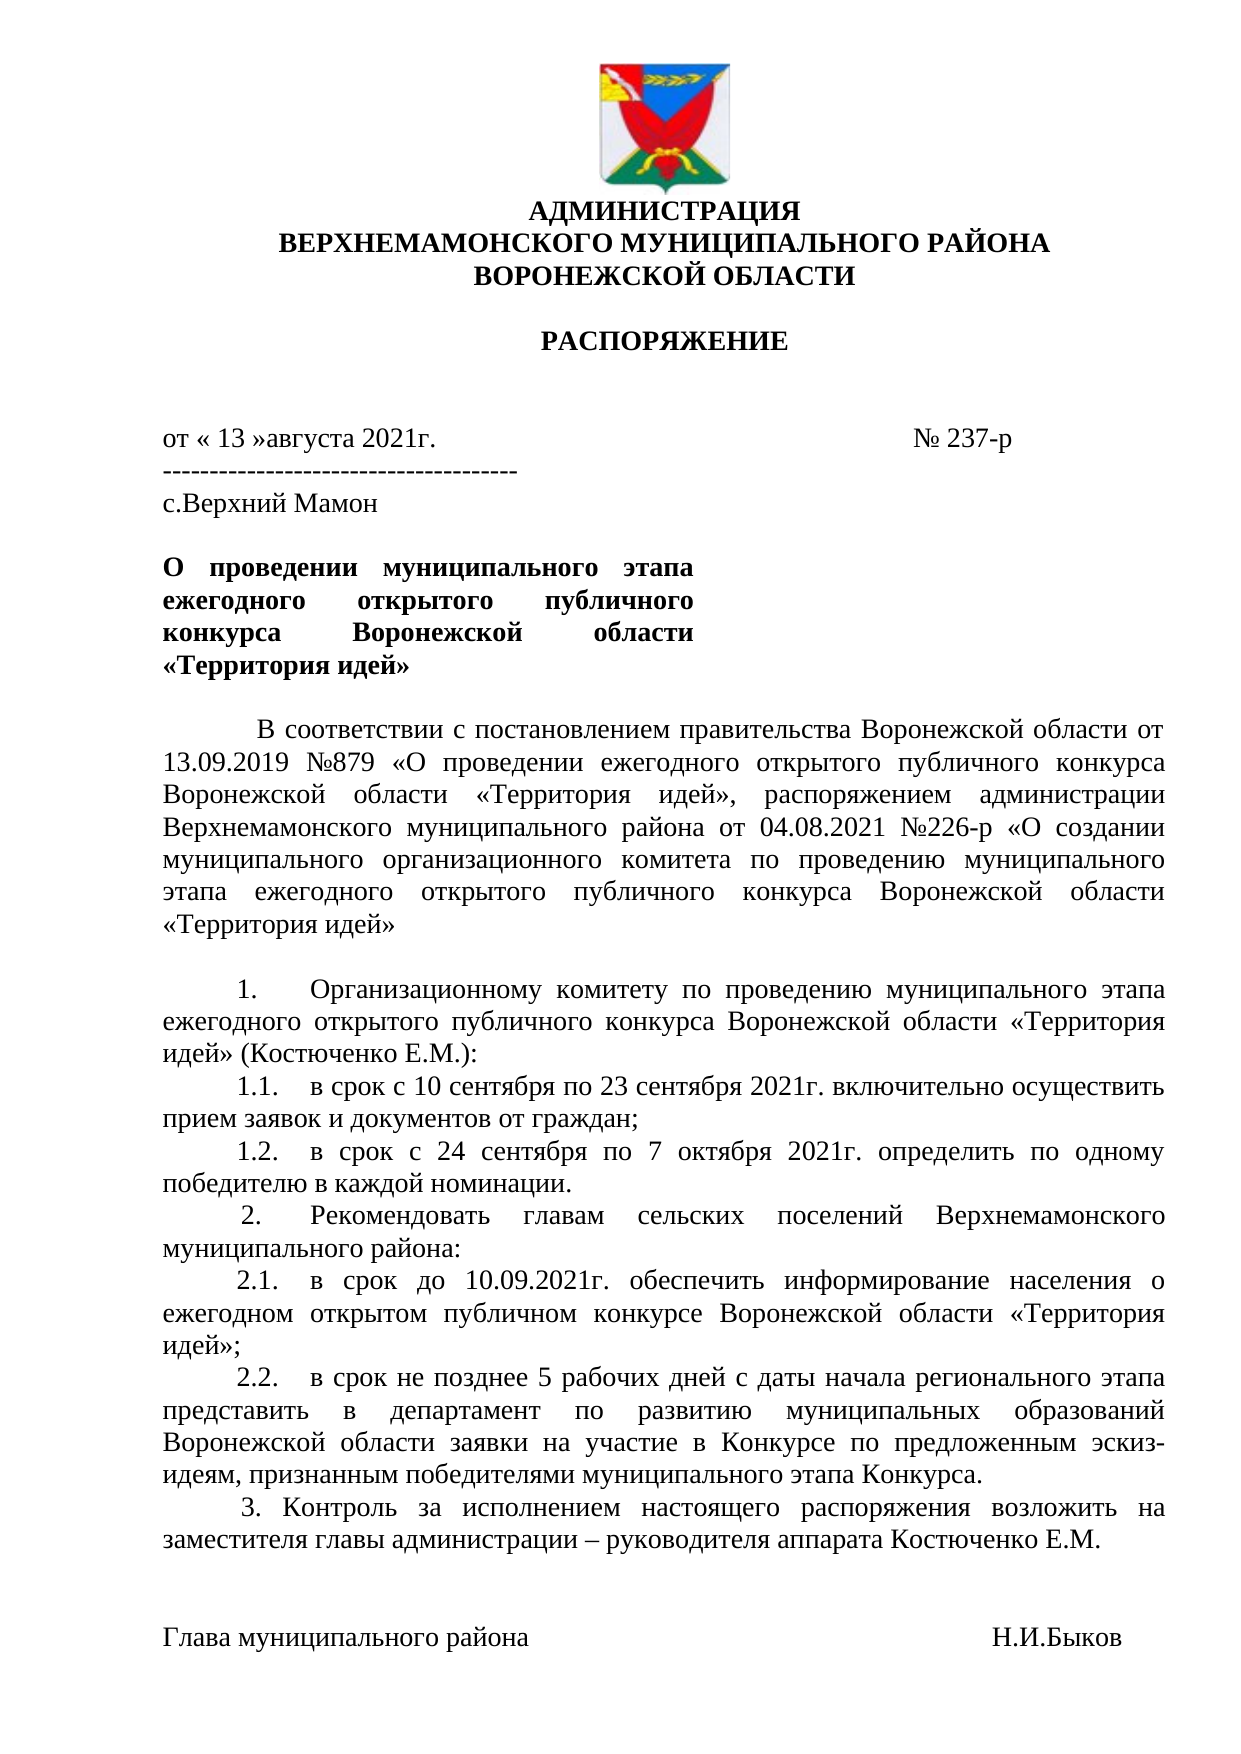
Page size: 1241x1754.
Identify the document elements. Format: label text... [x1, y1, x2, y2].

picture [599, 63, 731, 195]
text от « 13 »августа 2021г. № 237-р [162, 421, 1167, 453]
text -------------------------------------- [162, 453, 1167, 486]
text ВОРОНЕЖСКОЙ ОБЛАСТИ [162, 259, 1167, 291]
text О проведении муниципального этапа ежегодного открытого публичного конкурса Воронежской области «Территория идей» [162, 551, 694, 680]
text АДМИНИСТРАЦИЯ [162, 194, 1167, 227]
list в срок с 10 сентября по 23 сентября 2021г. включительно осуществить прием заявок и документов от граждан; [162, 1069, 1167, 1134]
list Организационному комитету по проведению муниципального этапа ежегодного открытого публичного конкурса Воронежской области «Территория идей» (Костюченко Е.М.): [162, 972, 1167, 1069]
list в срок до 10.09.2021г. обеспечить информирование населения о ежегодном открытом публичном конкурсе Воронежской области «Территория идей»; [162, 1263, 1167, 1360]
text 3. Контроль за исполнением настоящего распоряжения возложить на заместителя главы администрации – руководителя аппарата Костюченко Е.М. [162, 1490, 1167, 1555]
list в срок с 24 сентября по 7 октября 2021г. определить по одному победителю в каждой номинации. [162, 1134, 1167, 1198]
list Рекомендовать главам сельских поселений Верхнемамонского муниципального района: [162, 1198, 1167, 1263]
list в срок не позднее 5 рабочих дней с даты начала регионального этапа представить в департамент по развитию муниципальных образований Воронежской области заявки на участие в Конкурсе по предложенным эскиз-идеям, признанным победителями муниципального этапа Конкурса. [162, 1360, 1167, 1490]
text РАСПОРЯЖЕНИЕ [162, 324, 1167, 356]
text с.Верхний Мамон [162, 486, 1167, 518]
text Глава муниципального района Н.И.Быков [162, 1619, 1167, 1652]
text В соответствии с постановлением правительства Воронежской области от 13.09.2019 №879 «О проведении ежегодного открытого публичного конкурса Воронежской области «Территория идей», распоряжением администрации Верхнемамонского муниципального района от 04.08.2021 №226-р «О создании муниципального организационного комитета по проведению муниципального этапа ежегодного открытого публичного конкурса Воронежской области «Территория идей» [162, 712, 1167, 939]
text ВЕРХНЕМАМОНСКОГО МУНИЦИПАЛЬНОГО РАЙОНА [162, 227, 1167, 259]
